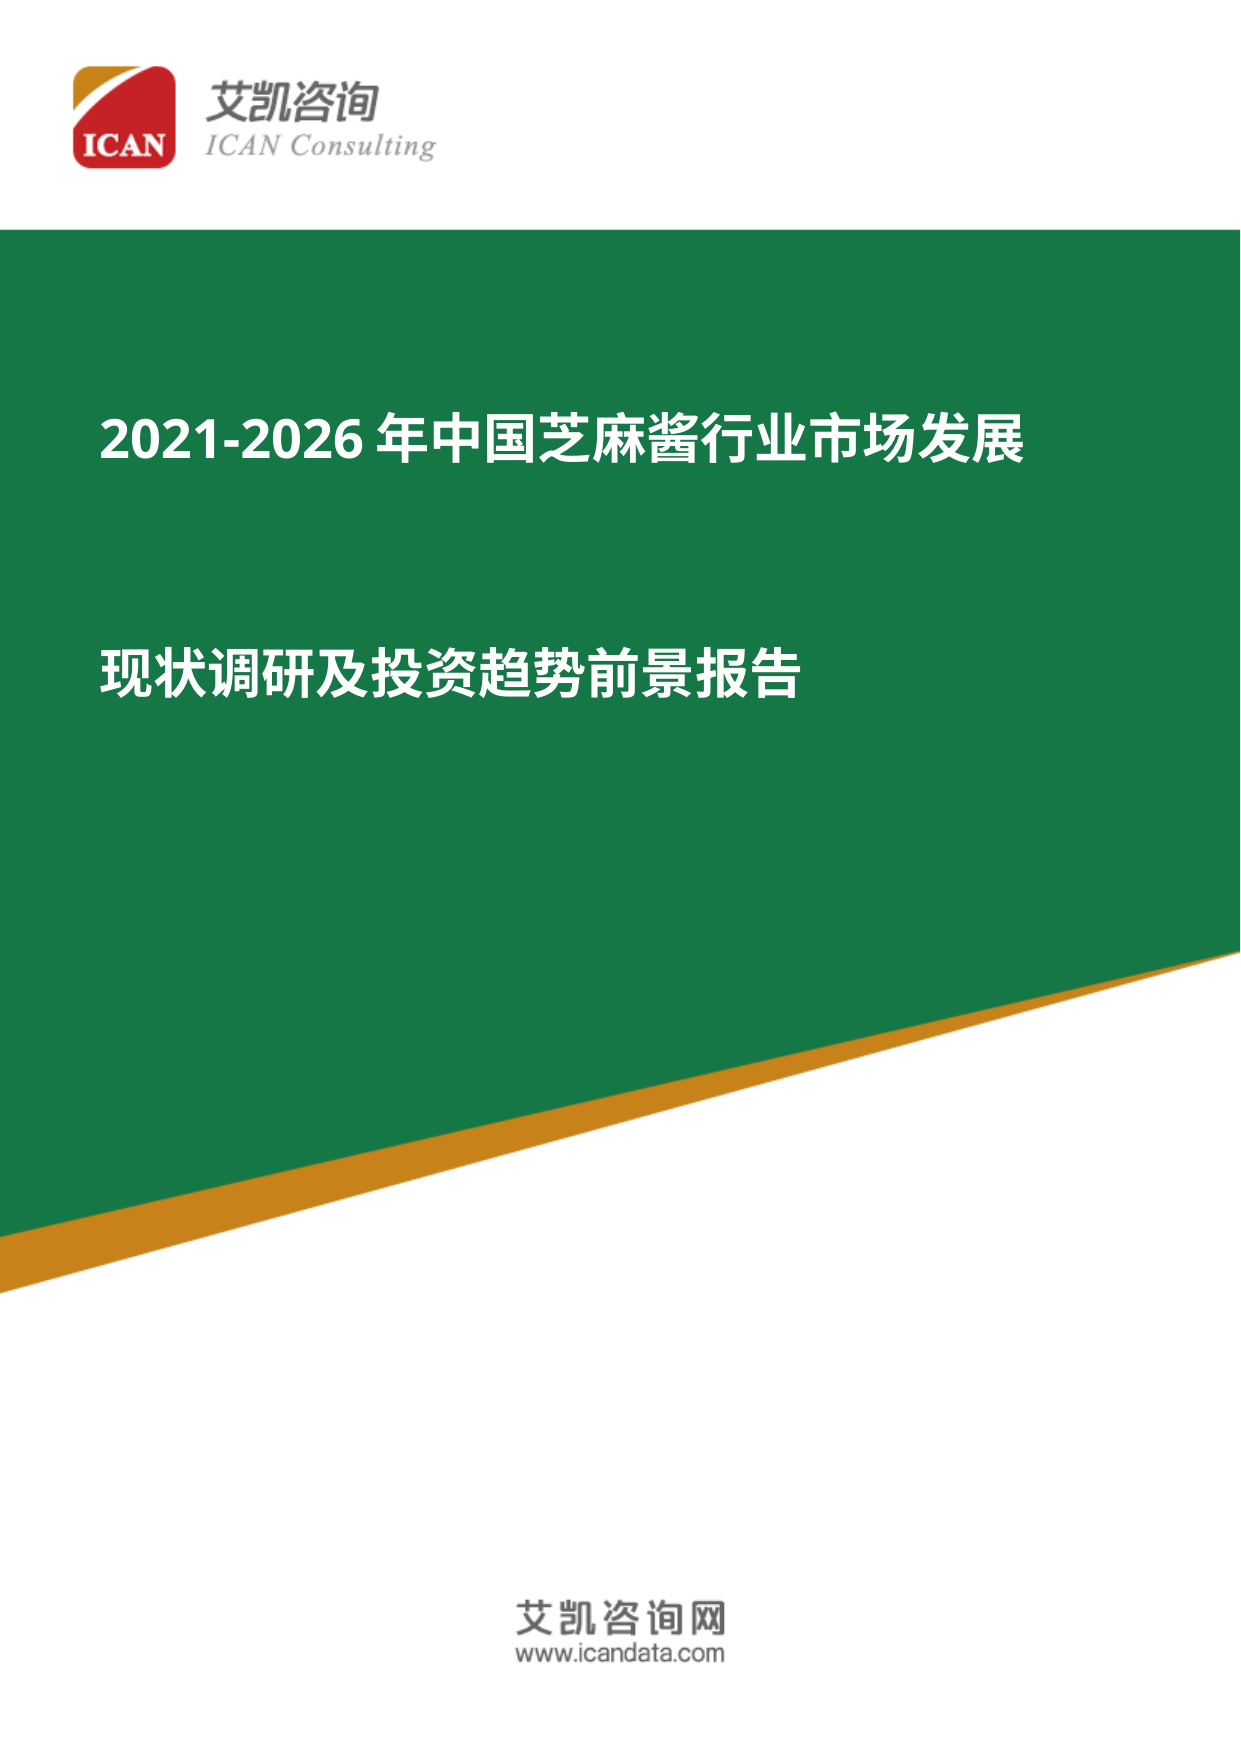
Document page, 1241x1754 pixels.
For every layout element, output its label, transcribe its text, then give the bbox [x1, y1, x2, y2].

subtitle 2021-2026年中国芝麻酱行业市场发展现状调研及投资趋势前景报告 [99, 386, 1053, 718]
picture [0, 5, 1241, 1754]
